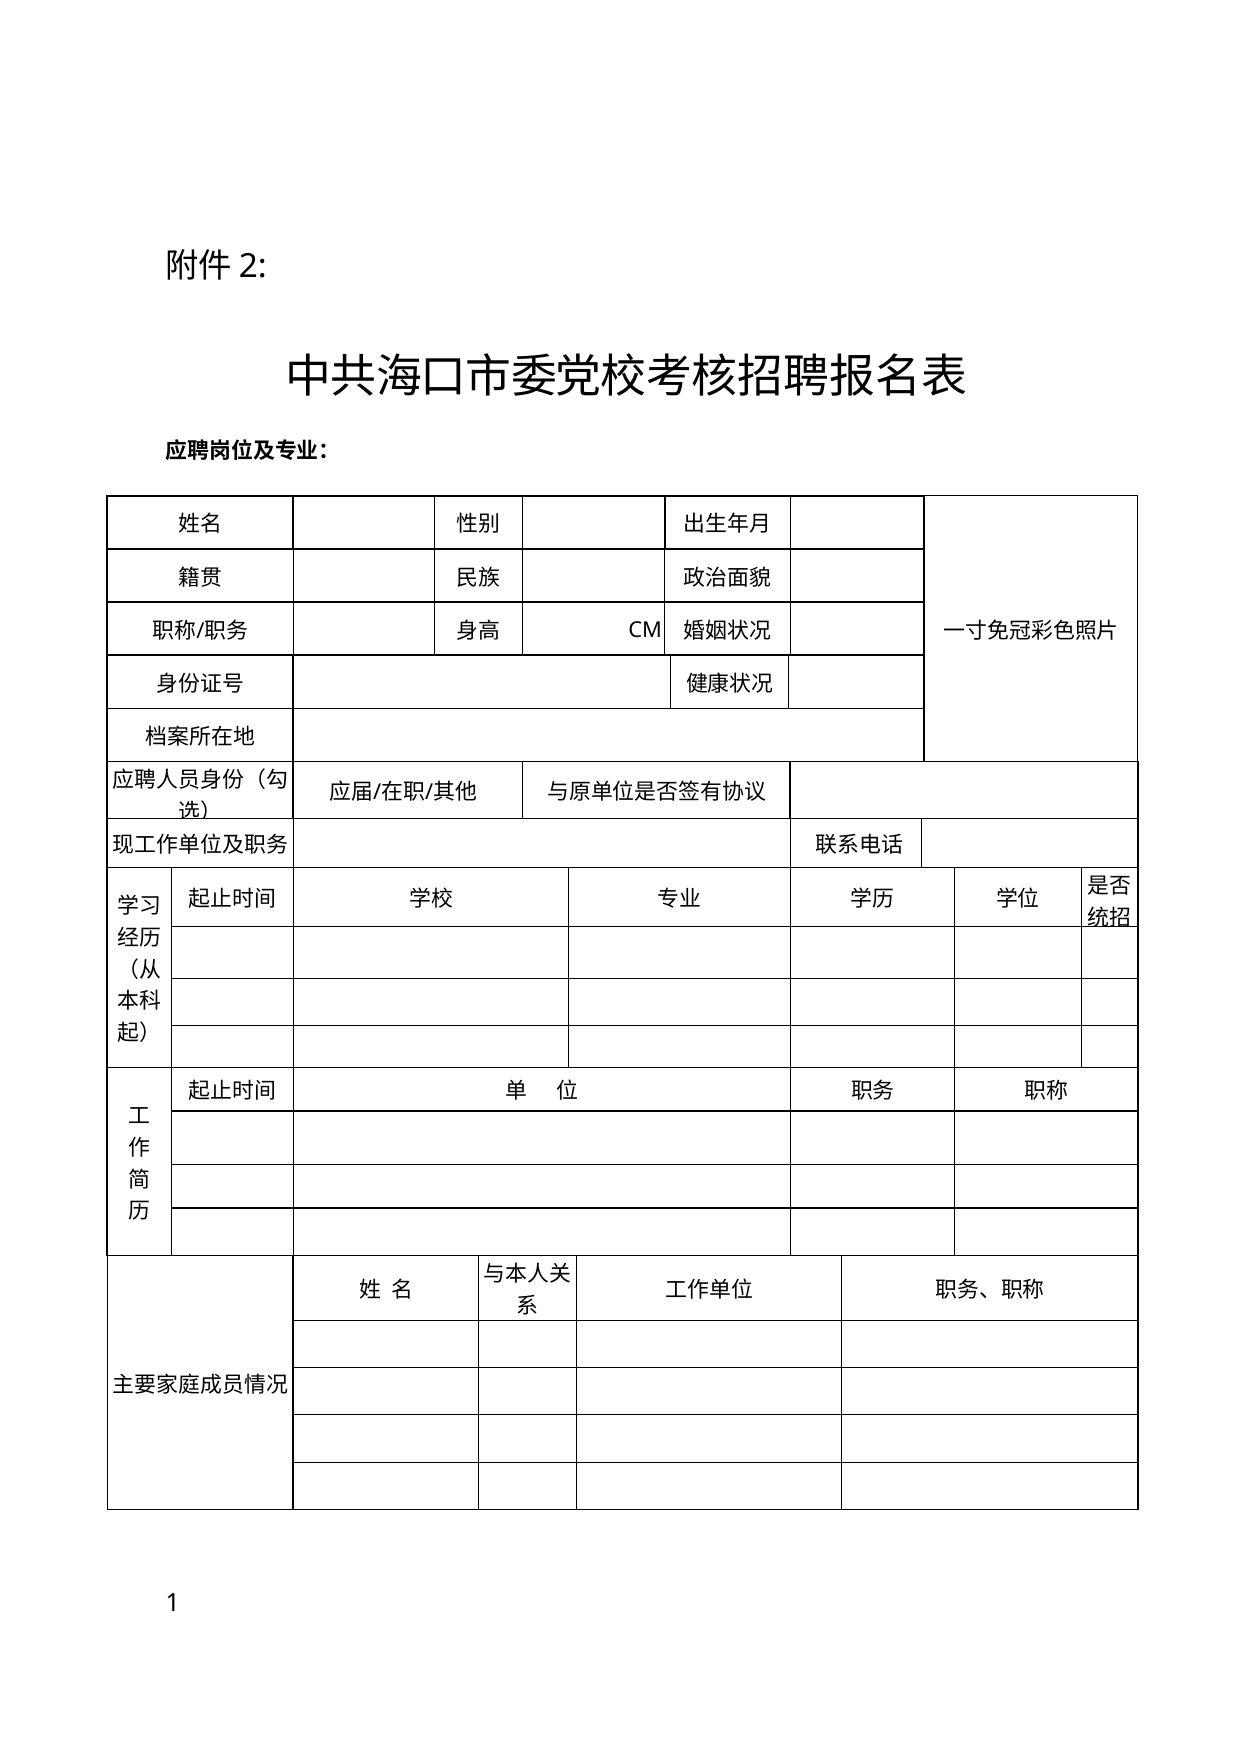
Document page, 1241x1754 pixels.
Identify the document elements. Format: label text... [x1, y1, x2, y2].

table_cell [569, 927, 790, 978]
table_cell 档案所在地 [108, 709, 292, 761]
table_cell [791, 1026, 954, 1067]
table_cell [294, 979, 568, 1024]
table_cell [294, 1209, 790, 1255]
table_header 姓名 [108, 497, 292, 548]
table_cell 起止时间 [172, 1068, 293, 1110]
table_header [523, 497, 664, 548]
table_cell 职务 [791, 1068, 954, 1110]
table_cell 现工作单位及职务 [108, 819, 293, 867]
table_cell [791, 927, 954, 978]
table_cell [955, 1165, 1137, 1207]
table_cell [791, 762, 1137, 817]
table_cell 学位 [955, 868, 1081, 926]
table_cell [791, 1165, 954, 1207]
table_cell [791, 1209, 954, 1255]
table_cell [479, 1463, 576, 1509]
table_cell [294, 1463, 478, 1509]
table_cell [842, 1368, 1137, 1414]
table_cell 专业 [569, 868, 790, 926]
table_cell [172, 979, 293, 1024]
table_cell [577, 1321, 841, 1367]
table_cell 工 作 简 历 [108, 1068, 171, 1255]
table_cell [172, 1209, 293, 1255]
table_cell [294, 709, 923, 761]
table_cell [294, 656, 670, 707]
text 应聘岗位及专业： [165, 433, 1087, 465]
table_cell [294, 1026, 568, 1067]
table_cell [294, 927, 568, 978]
table_cell [294, 1368, 478, 1414]
table_header [791, 497, 923, 548]
table_cell 与本人关系 [479, 1256, 576, 1320]
table_cell [294, 819, 790, 867]
table_cell 籍贯 [108, 550, 293, 601]
table_cell [791, 550, 923, 601]
table_cell [791, 603, 923, 654]
table_cell [577, 1463, 841, 1509]
table_cell [1082, 979, 1137, 1024]
table_cell [172, 1165, 293, 1207]
table_cell [479, 1415, 576, 1462]
table_cell 学历 [791, 868, 954, 926]
table_cell [294, 603, 434, 654]
table_cell 单 位 [294, 1068, 790, 1110]
table_cell 婚姻状况 [665, 603, 790, 654]
table_cell [1082, 1026, 1137, 1067]
table_cell [172, 927, 293, 978]
table_cell 联系电话 [791, 819, 921, 867]
table_cell [569, 1026, 790, 1067]
table_cell 健康状况 [671, 656, 788, 707]
table_cell 学习经历 （从本科起） [108, 868, 171, 1067]
text 中共海口市委党校考核招聘报名表 [165, 345, 1087, 404]
table_cell [294, 1321, 478, 1367]
table_cell [294, 1415, 478, 1462]
table_cell [523, 550, 664, 601]
table_cell [294, 1112, 790, 1163]
table_cell 姓 名 [294, 1256, 478, 1320]
table_header 出生年月 [666, 497, 790, 548]
table_cell 身份证号 [108, 656, 292, 707]
table_cell [789, 656, 923, 707]
table_cell 是否统招 [1082, 868, 1137, 926]
table_cell CM [523, 603, 664, 654]
table_cell [842, 1415, 1137, 1462]
table_cell 工作单位 [577, 1256, 841, 1320]
table_cell [294, 550, 434, 601]
table_cell 起止时间 [172, 868, 293, 926]
table_cell 政治面貌 [665, 550, 790, 601]
table_cell [791, 1112, 954, 1163]
table_cell [577, 1415, 841, 1462]
table_cell [1082, 927, 1137, 978]
table_cell [294, 1165, 790, 1207]
table_cell [172, 1112, 293, 1163]
table_cell [479, 1321, 576, 1367]
table_cell [791, 979, 954, 1024]
table_header [294, 497, 434, 548]
table_cell [955, 1209, 1137, 1255]
table_cell 职称/职务 [108, 603, 293, 654]
table_header 性别 [435, 497, 522, 548]
table_cell 主要家庭成员情况 [108, 1256, 292, 1509]
table_cell [842, 1463, 1137, 1509]
table_header 一寸免冠彩色照片 [925, 496, 1137, 761]
table_cell 职称 [955, 1068, 1137, 1110]
table_cell 与原单位是否签有协议 [523, 762, 789, 817]
table_cell [842, 1321, 1137, 1367]
text 附件2: [165, 233, 1087, 289]
table_cell [569, 979, 790, 1024]
table_cell 身高 [435, 603, 522, 654]
table_cell [955, 927, 1081, 978]
table_cell [172, 1026, 293, 1067]
table_cell 民族 [435, 550, 522, 601]
table_cell 应届/在职/其他 [294, 762, 522, 817]
table_cell [577, 1368, 841, 1414]
table_cell [922, 819, 1137, 867]
table_cell [955, 979, 1081, 1024]
table_cell [479, 1368, 576, 1414]
table_cell 学校 [294, 868, 568, 926]
table_cell [955, 1026, 1081, 1067]
table_cell 应聘人员身份（勾选） [108, 762, 292, 817]
table_cell [955, 1112, 1137, 1163]
table_cell 职务、职称 [842, 1256, 1137, 1320]
